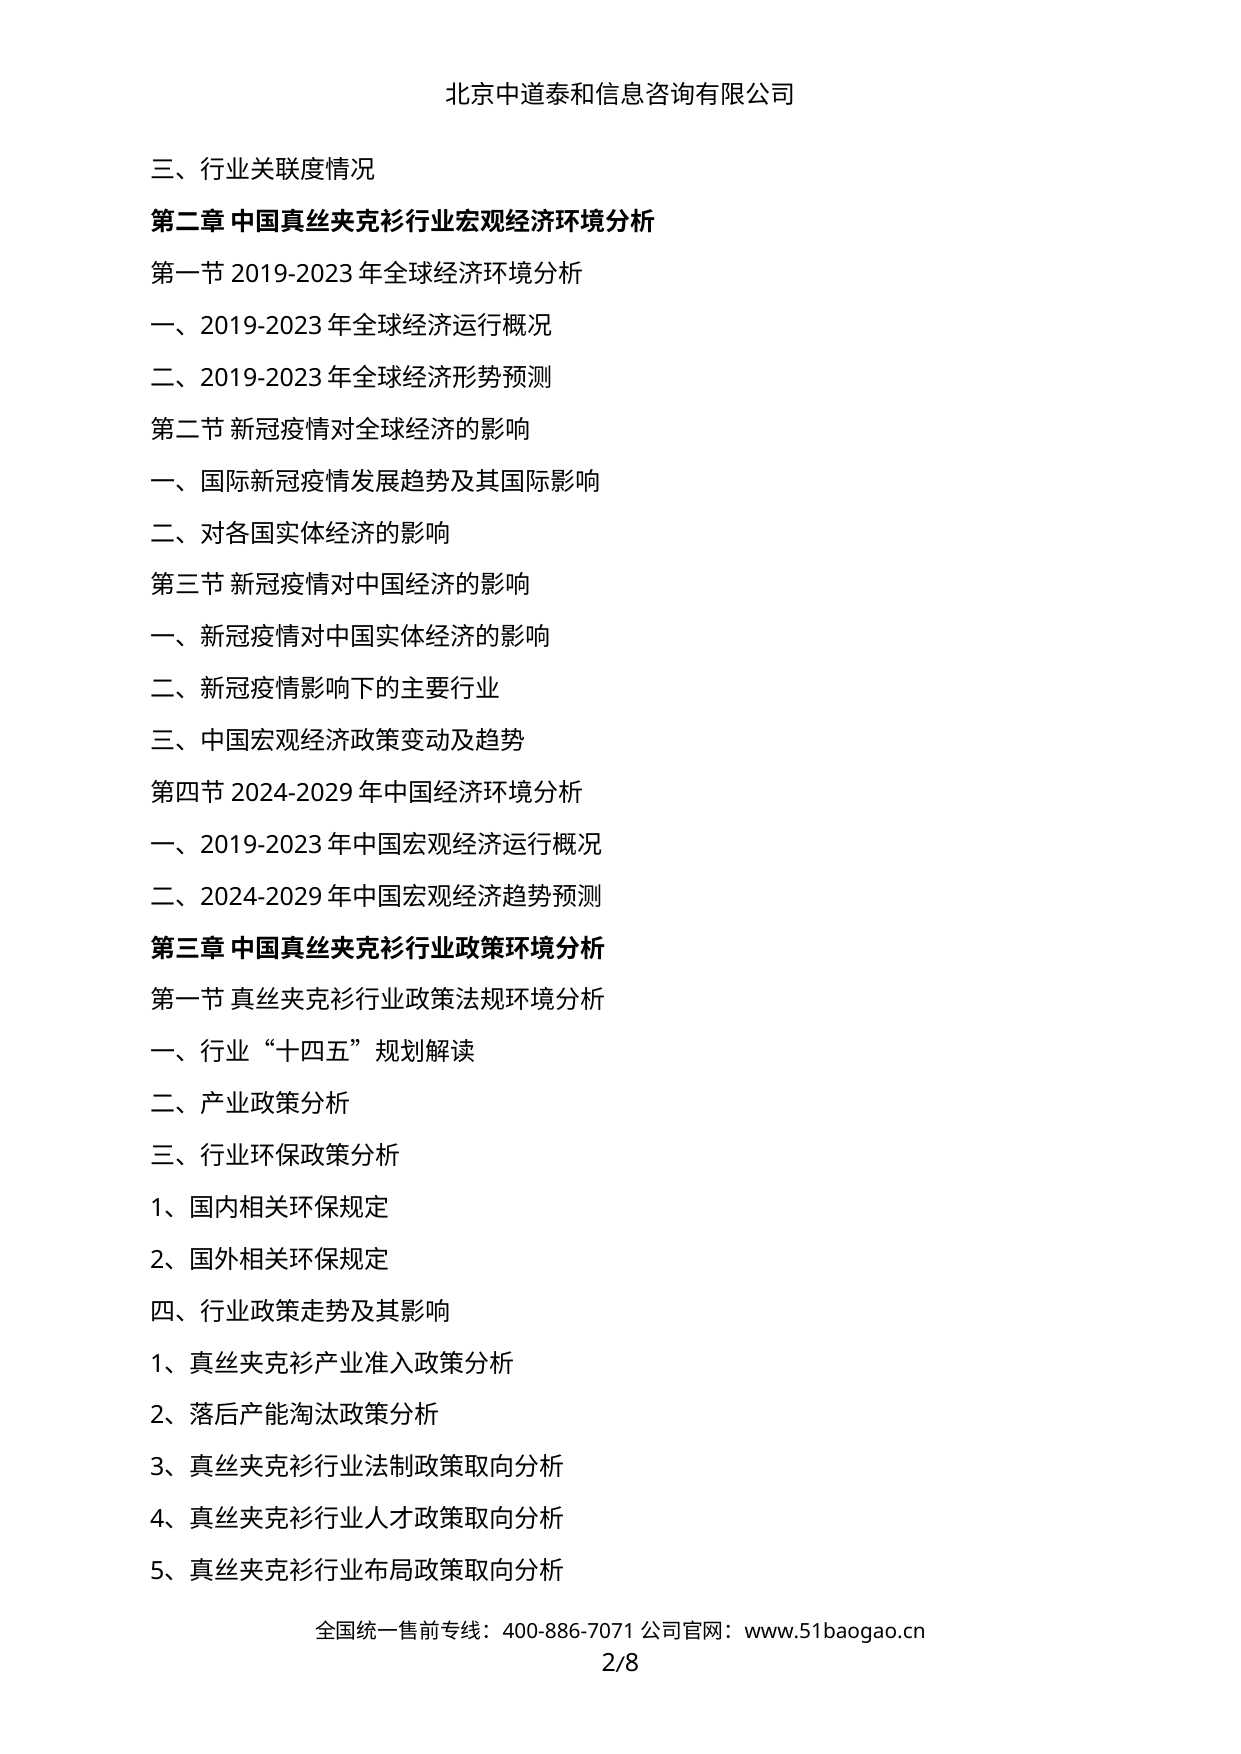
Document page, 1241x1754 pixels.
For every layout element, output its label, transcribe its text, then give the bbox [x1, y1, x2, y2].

text 1、国内相关环保规定 [150, 1187, 1090, 1224]
text 二、新冠疫情影响下的主要行业 [150, 669, 1090, 705]
text 二、产业政策分析 [150, 1084, 1090, 1120]
text 第二节 新冠疫情对全球经济的影响 [150, 409, 1090, 446]
text 第四节 2024-2029年中国经济环境分析 [150, 772, 1090, 809]
text 第三节 新冠疫情对中国经济的影响 [150, 565, 1090, 601]
text 第一节 真丝夹克衫行业政策法规环境分析 [150, 980, 1090, 1016]
text 三、行业环保政策分析 [150, 1136, 1090, 1172]
text 第二章 中国真丝夹克衫行业宏观经济环境分析 [150, 202, 1090, 238]
text 一、新冠疫情对中国实体经济的影响 [150, 617, 1090, 653]
text 4、真丝夹克衫行业人才政策取向分析 [150, 1499, 1090, 1535]
text 三、行业关联度情况 [150, 150, 1090, 186]
text 一、2019-2023年中国宏观经济运行概况 [150, 824, 1090, 861]
text 二、2019-2023年全球经济形势预测 [150, 357, 1090, 394]
text 一、2019-2023年全球经济运行概况 [150, 306, 1090, 342]
text 二、2024-2029年中国宏观经济趋势预测 [150, 876, 1090, 912]
text 一、国际新冠疫情发展趋势及其国际影响 [150, 461, 1090, 497]
text 四、行业政策走势及其影响 [150, 1291, 1090, 1327]
text 3、真丝夹克衫行业法制政策取向分析 [150, 1447, 1090, 1483]
text 5、真丝夹克衫行业布局政策取向分析 [150, 1551, 1090, 1587]
text 三、中国宏观经济政策变动及趋势 [150, 721, 1090, 757]
text 第一节 2019-2023年全球经济环境分析 [150, 254, 1090, 290]
text 1、真丝夹克衫产业准入政策分析 [150, 1343, 1090, 1379]
text 二、对各国实体经济的影响 [150, 513, 1090, 549]
text 第三章 中国真丝夹克衫行业政策环境分析 [150, 928, 1090, 964]
text 一、行业“十四五”规划解读 [150, 1032, 1090, 1068]
text 2、落后产能淘汰政策分析 [150, 1395, 1090, 1431]
text 2、国外相关环保规定 [150, 1239, 1090, 1276]
